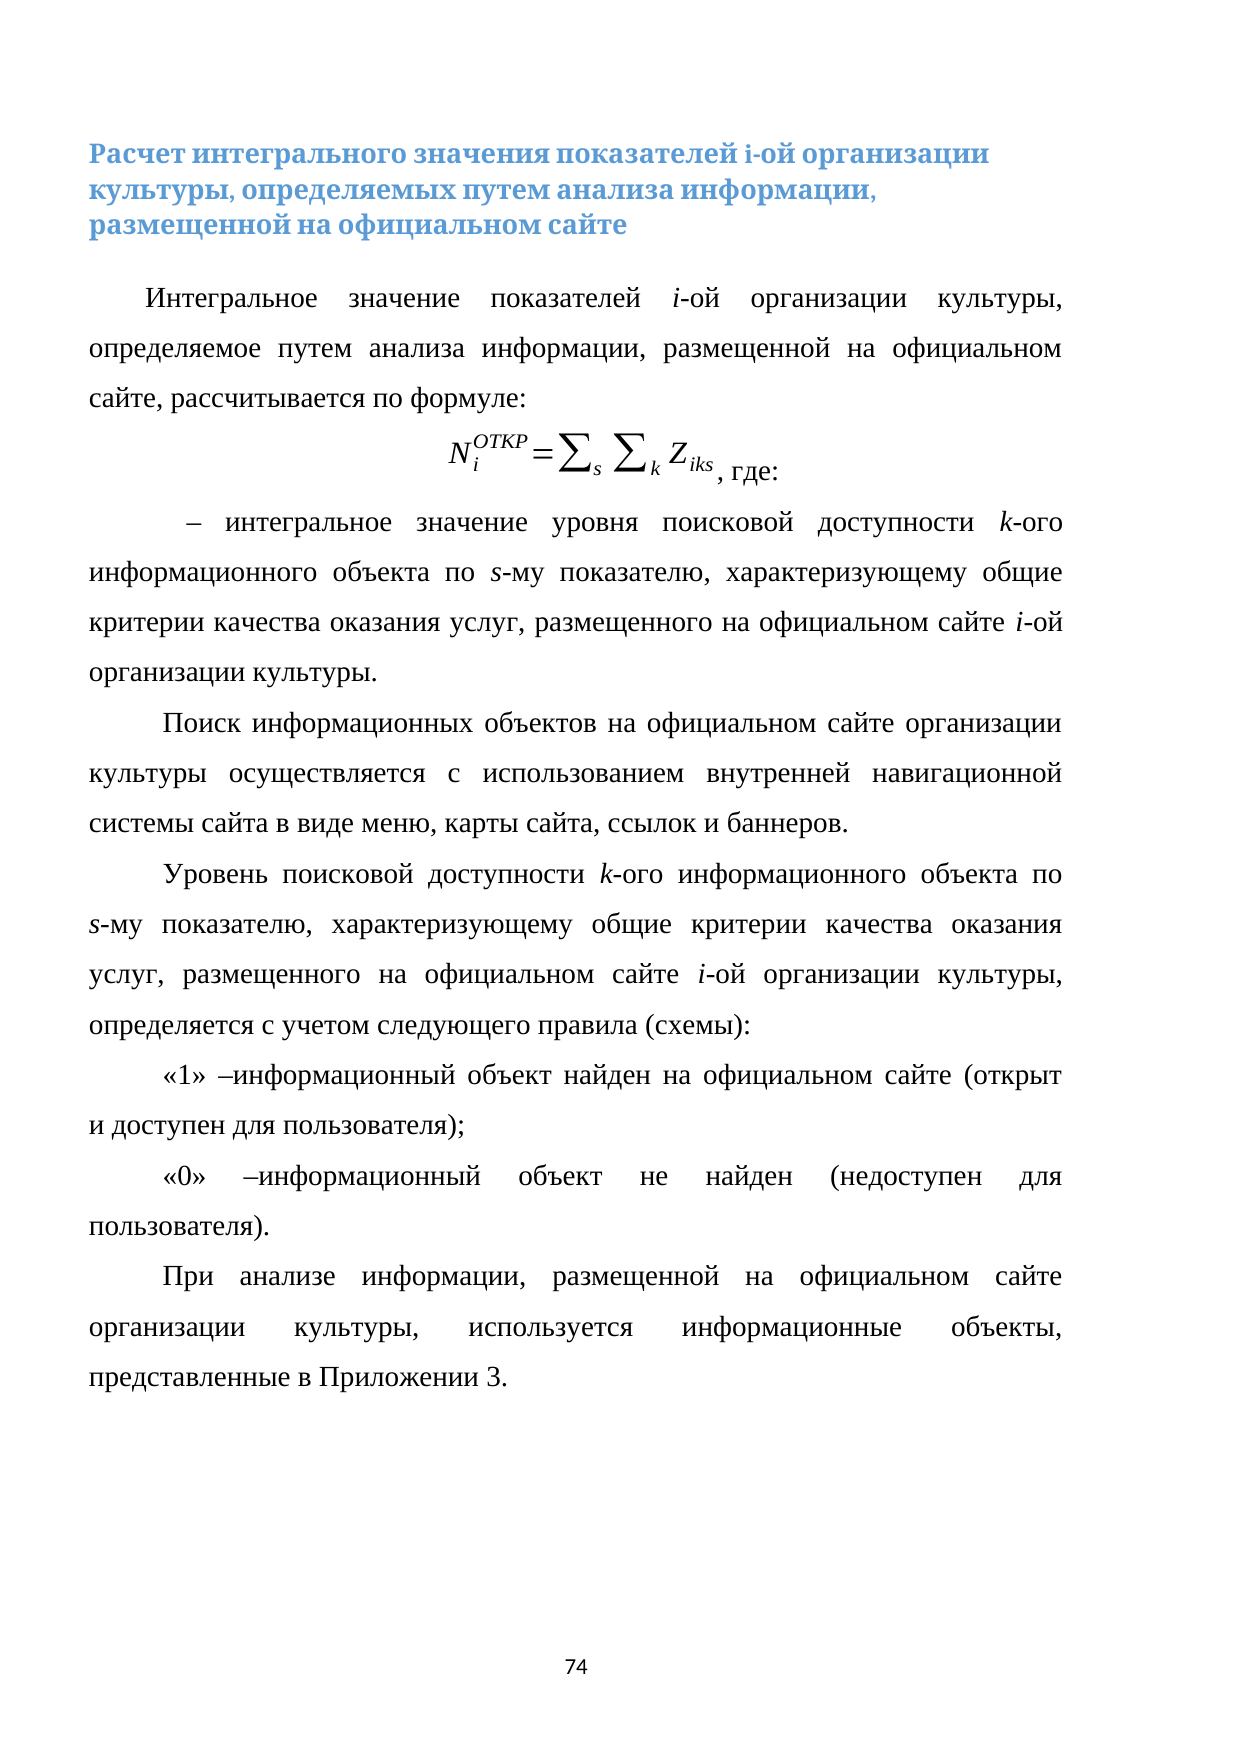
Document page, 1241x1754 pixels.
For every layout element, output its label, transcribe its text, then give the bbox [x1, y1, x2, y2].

text Поиск информационных объектов на официальном сайте организации культуры осуществляется с использованием внутренней навигационной системы сайта в виде меню, карты сайта, ссылок и баннеров. [89, 705, 1063, 839]
text «0» –информационный объект не найден (недоступен для пользователя). [89, 1158, 1063, 1242]
text Расчет интегрального значения показателей i-ой организации культуры, определяемых путем анализа информации, размещенной на официальном сайте [89, 139, 1063, 242]
text Интегральное значение показателей i-ой организации культуры, определяемое путем анализа информации, размещенной на официальном сайте, рассчитывается по формуле: [89, 280, 1063, 414]
text «1» –информационный объект найден на официальном сайте (открыт и доступен для пользователя); [89, 1057, 1063, 1141]
text При анализе информации, размещенной на официальном сайте организации культуры, используется информационные объекты, представленные в Приложении 3. [89, 1258, 1063, 1392]
text , где: [89, 431, 1063, 487]
text Уровень поисковой доступности k-ого информационного объекта по s-му показателю, характеризующему общие критерии качества оказания услуг, размещенного на официальном сайте i-ой организации культуры, определяется с учетом следующего правила (схемы): [89, 856, 1063, 1040]
text – интегральное значение уровня поисковой доступности k-ого информационного объекта по s-му показателю, характеризующему общие критерии качества оказания услуг, размещенного на официальном сайте i-ой организации культуры. [89, 504, 1063, 688]
